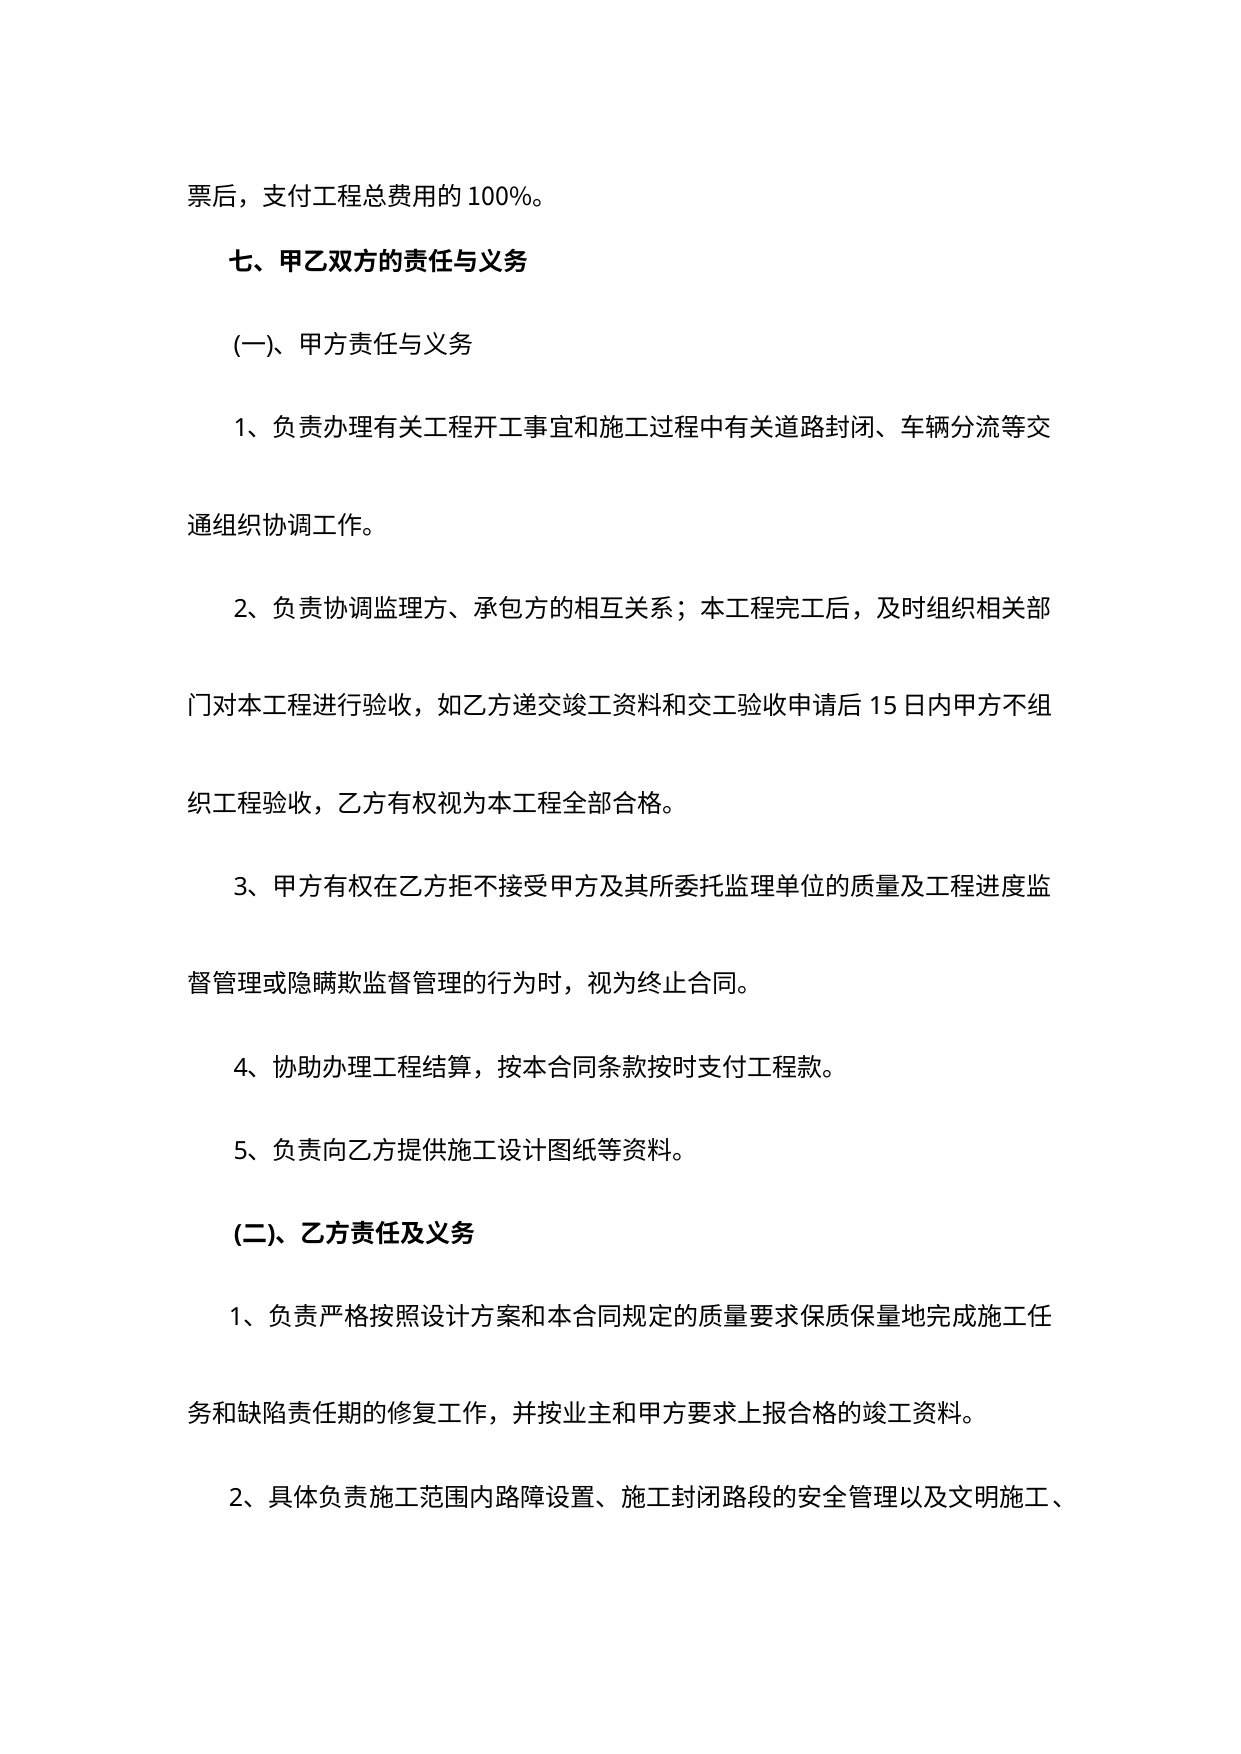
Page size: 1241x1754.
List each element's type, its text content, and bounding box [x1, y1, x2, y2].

text (一)、甲方责任与义务 [187, 310, 1053, 375]
text 4、协助办理工程结算，按本合同条款按时支付工程款。 [187, 1033, 1053, 1098]
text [187, 162, 1053, 227]
list (二)、乙方责任及义务 [187, 1199, 1053, 1264]
text 5、负责向乙方提供施工设计图纸等资料。 [187, 1116, 1053, 1181]
text 七、甲乙双方的责任与义务 [187, 227, 1053, 292]
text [187, 1463, 1053, 1528]
text 2、负责协调监理方、承包方的相互关系；本工程完工后，及时组织相关部门对本工程进行验收，如乙方递交竣工资料和交工验收申请后15日内甲方不组织工程验收，乙方有权视为本工程全部合格。 [187, 574, 1053, 834]
text 1、负责办理有关工程开工事宜和施工过程中有关道路封闭、车辆分流等交通组织协调工作。 [187, 393, 1053, 556]
text 1、负责严格按照设计方案和本合同规定的质量要求保质保量地完成施工任务和缺陷责任期的修复工作，并按业主和甲方要求上报合格的竣工资料。 [187, 1282, 1053, 1444]
text 3、甲方有权在乙方拒不接受甲方及其所委托监理单位的质量及工程进度监督管理或隐瞒欺监督管理的行为时，视为终止合同。 [187, 852, 1053, 1014]
